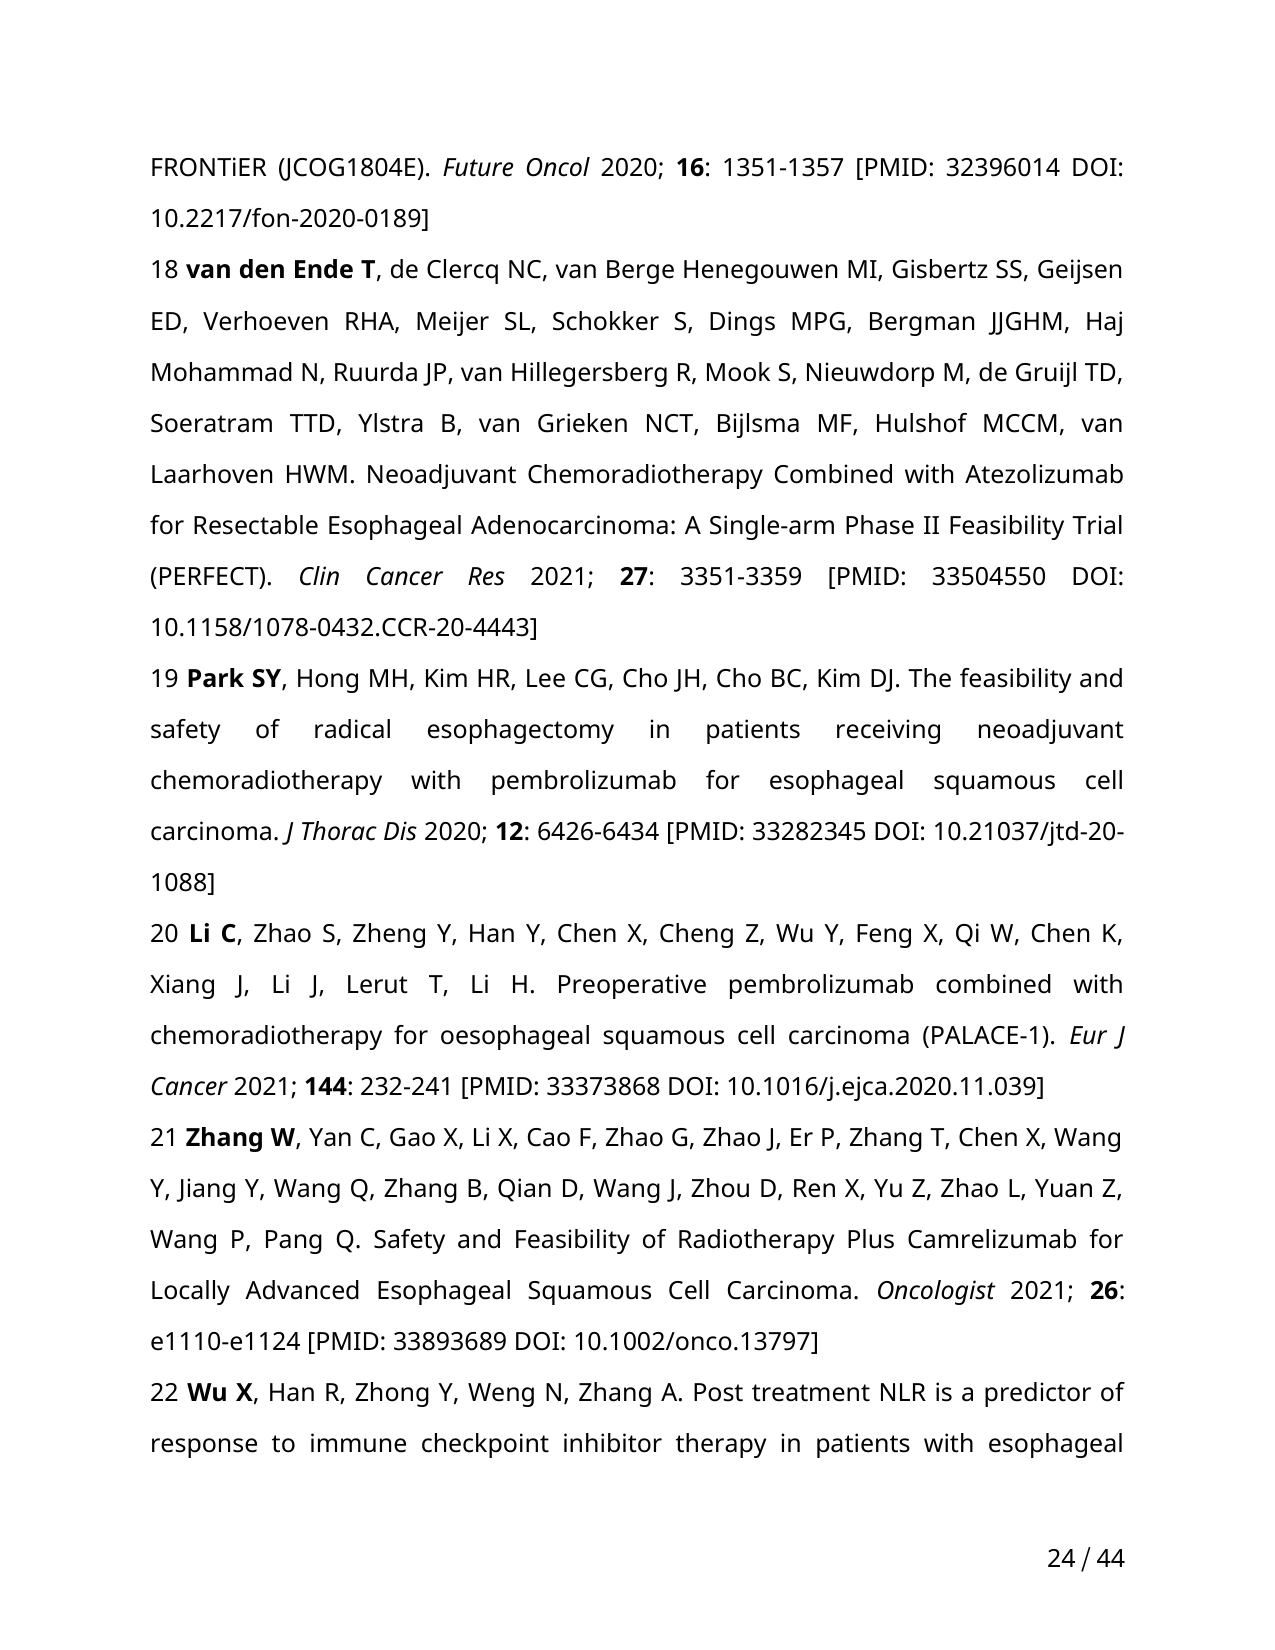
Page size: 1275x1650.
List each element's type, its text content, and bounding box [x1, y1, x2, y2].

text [150, 1375, 1125, 1460]
text 18 van den Ende T, de Clercq NC, van Berge Henegouwen MI, Gisbertz SS, Geijsen ED, Verhoeven RHA, Meijer SL, Schokker S, Dings MPG, Bergman JJGHM, Haj Mohammad N, Ruurda JP, van Hillegersberg R, Mook S, Nieuwdorp M, de Gruijl TD, Soeratram TTD, Ylstra B, van Grieken NCT, Bijlsma MF, Hulshof MCCM, van Laarhoven HWM. Neoadjuvant Chemoradiotherapy Combined with Atezolizumab for Resectable Esophageal Adenocarcinoma: A Single-arm Phase II Feasibility Trial (PERFECT). Clin Cancer Res 2021; 27: 3351-3359 [PMID: 33504550 DOI: 10.1158/1078-0432.CCR-20-4443] [150, 252, 1125, 643]
text 19 Park SY, Hong MH, Kim HR, Lee CG, Cho JH, Cho BC, Kim DJ. The feasibility and safety of radical esophagectomy in patients receiving neoadjuvant chemoradiotherapy with pembrolizumab for esophageal squamous cell carcinoma. J Thorac Dis 2020; 12: 6426-6434 [PMID: 33282345 DOI: 10.21037/jtd-20-1088] [150, 660, 1125, 899]
text 20 Li C, Zhao S, Zheng Y, Han Y, Chen X, Cheng Z, Wu Y, Feng X, Qi W, Chen K, Xiang J, Li J, Lerut T, Li H. Preoperative pembrolizumab combined with chemoradiotherapy for oesophageal squamous cell carcinoma (PALACE-1). Eur J Cancer 2021; 144: 232-241 [PMID: 33373868 DOI: 10.1016/j.ejca.2020.11.039] [150, 916, 1125, 1103]
text 21 Zhang W, Yan C, Gao X, Li X, Cao F, Zhao G, Zhao J, Er P, Zhang T, Chen X, Wang Y, Jiang Y, Wang Q, Zhang B, Qian D, Wang J, Zhou D, Ren X, Yu Z, Zhao L, Yuan Z, Wang P, Pang Q. Safety and Feasibility of Radiotherapy Plus Camrelizumab for Locally Advanced Esophageal Squamous Cell Carcinoma. Oncologist 2021; 26: e1110-e1124 [PMID: 33893689 DOI: 10.1002/onco.13797] [150, 1120, 1125, 1358]
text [150, 150, 1125, 235]
